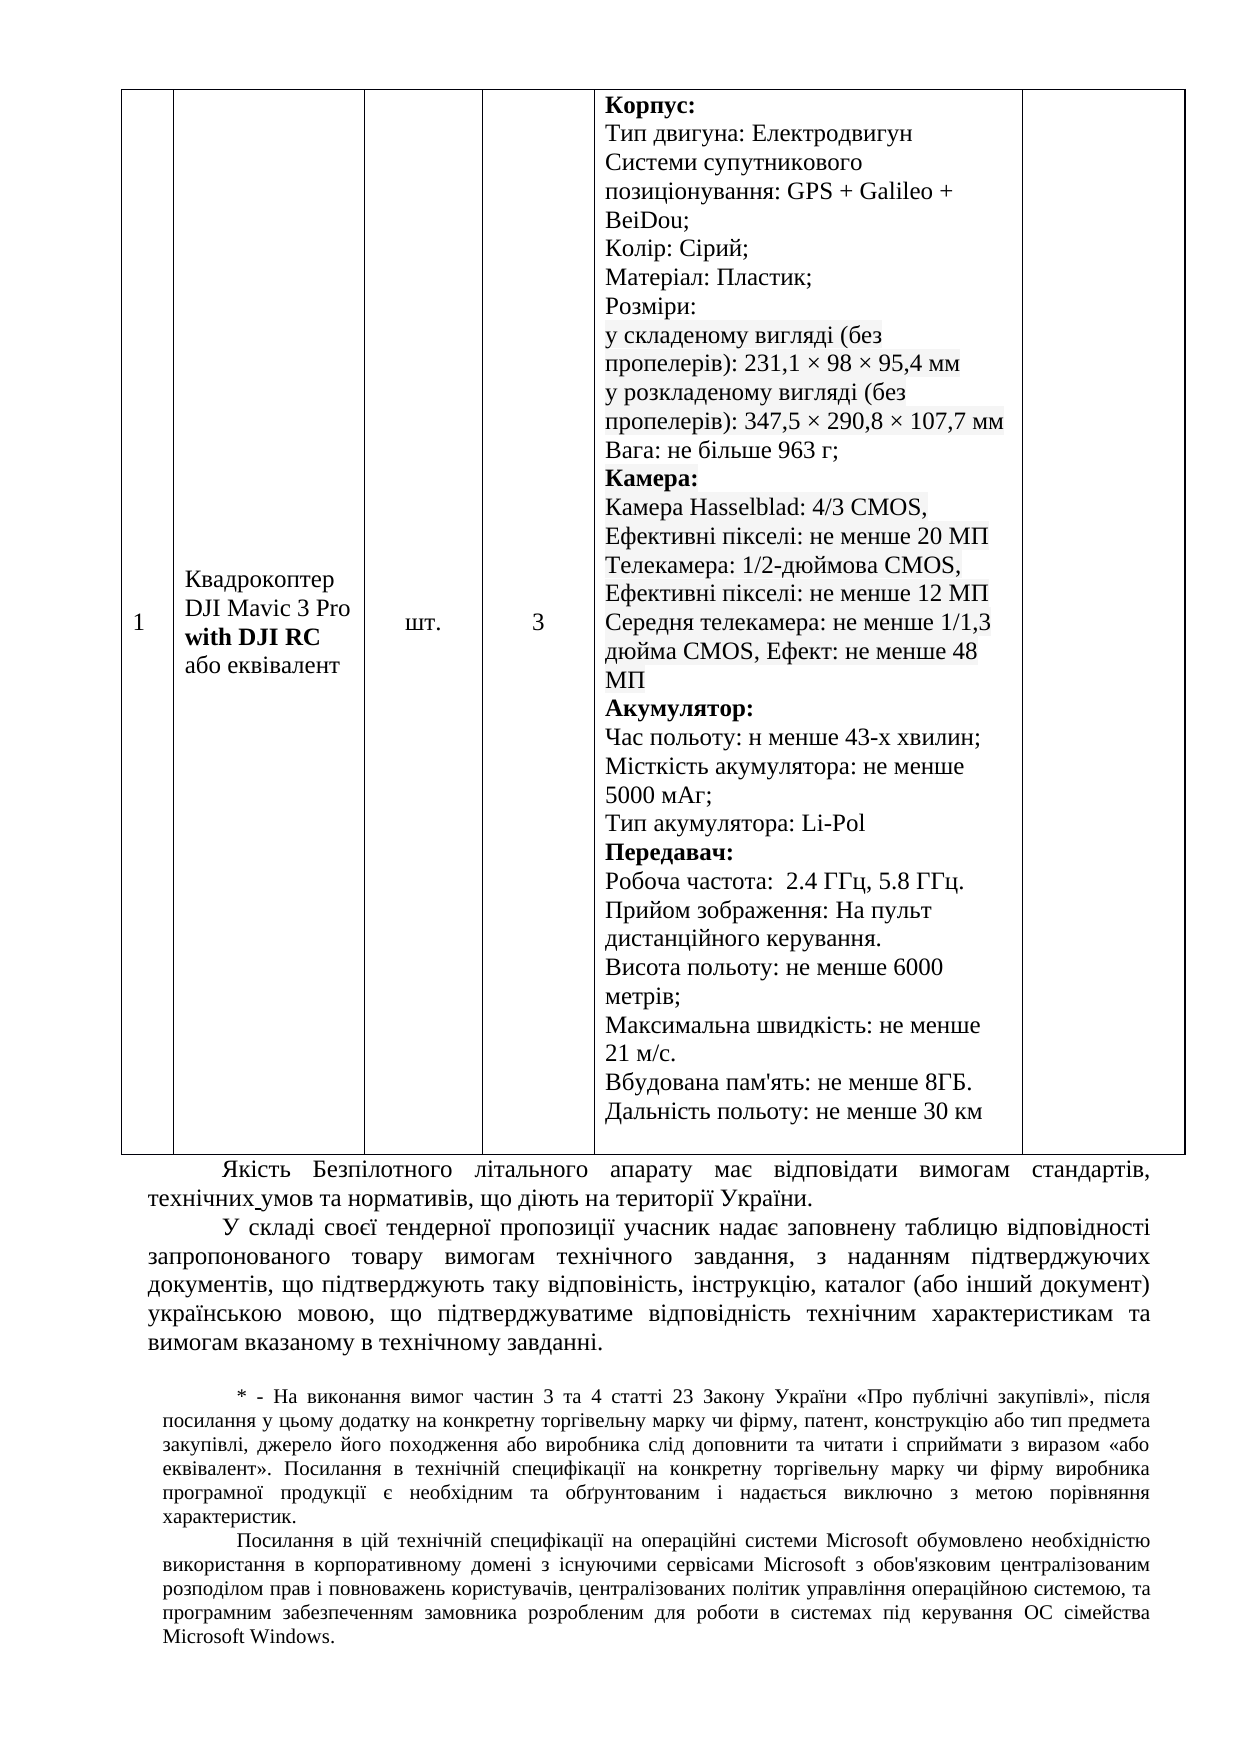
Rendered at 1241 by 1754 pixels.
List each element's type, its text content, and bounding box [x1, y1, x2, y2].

text Якість Безпілотного літального апарату має відповідати вимогам стандартів, технічних умов та нормативів, що діють на території України. [148, 1155, 1152, 1212]
text * - На виконання вимог частин 3 та 4 статті 23 Закону України «Про публічні закупівлі», після посилання у цьому додатку на конкретну торгівельну марку чи фірму, патент, конструкцію або тип предмета закупівлі, джерело його походження або виробника слід доповнити та читати і сприймати з виразом «або еквівалент». Посилання в технічній специфікації на конкретну торгівельну марку чи фірму виробника програмної продукції є необхідним та обґрунтованим і надається виключно з метою порівняння характеристик. [162, 1384, 1152, 1528]
table_cell Корпус: Тип двигуна: Електродвигун Системи супутникового позиціонування: GPS + Galileo + BeiDou; Колір: Сірий; Матеріал: Пластик; Розміри: у складеному вигляді (без пропелерів): 231,1 × 98 × 95,4 мм у розкладеному вигляді (без пропелерів): 347,5 × 290,8 × 107,7 мм Вага: не більше 963 г; Камера: Камера Hasselblad: 4/3 CMOS, Ефективні пікселі: не менше 20 МП Телекамера: 1/2-дюймова CMOS, Ефективні пікселі: не менше 12 МП Середня телекамера: не менше 1/1,3 дюйма CMOS, Ефект: не менше 48 МП Акумулятор: Час польоту: н менше 43-х хвилин; Місткість акумулятора: не менше 5000 мАг; Тип акумулятора: Li-Pol Передавач: Робоча частота: 2.4 ГГц, 5.8 ГГц. Прийом зображення: На пульт дистанційного керування. Висота польоту: не менше 6000 метрів; Максимальна швидкість: не менше 21 м/с. Вбудована пам'ять: не менше 8ГБ. Дальність польоту: не менше 30 км [595, 90, 1022, 1153]
table_cell Квадрокоптер DJI Mavic 3 Pro with DJI RC або еквівалент [174, 90, 364, 1153]
table_cell [1023, 90, 1184, 1153]
text У складі своєї тендерної пропозиції учасник надає заповнену таблицю відповідності запропонованого товару вимогам технічного завдання, з наданням підтверджуючих документів, що підтверджують таку відповіність, інструкцію, каталог (або інший документ) українською мовою, що підтверджуватиме відповідність технічним характеристикам та вимогам вказаному в технічному завданні. [148, 1212, 1152, 1356]
text Посилання в цій технічній специфікації на операційні системи Microsoft обумовлено необхідністю використання в корпоративному домені з існуючими сервісами Microsoft з обов'язковим централізованим розподілом прав і повноважень користувачів, централізованих політик управління операційною системою, та програмним забезпеченням замовника розробленим для роботи в системах під керування ОС сімейства Microsoft Windows. [162, 1528, 1152, 1648]
table_cell 1 [122, 90, 173, 1153]
table_cell 3 [483, 90, 594, 1153]
table_cell шт. [365, 90, 482, 1153]
